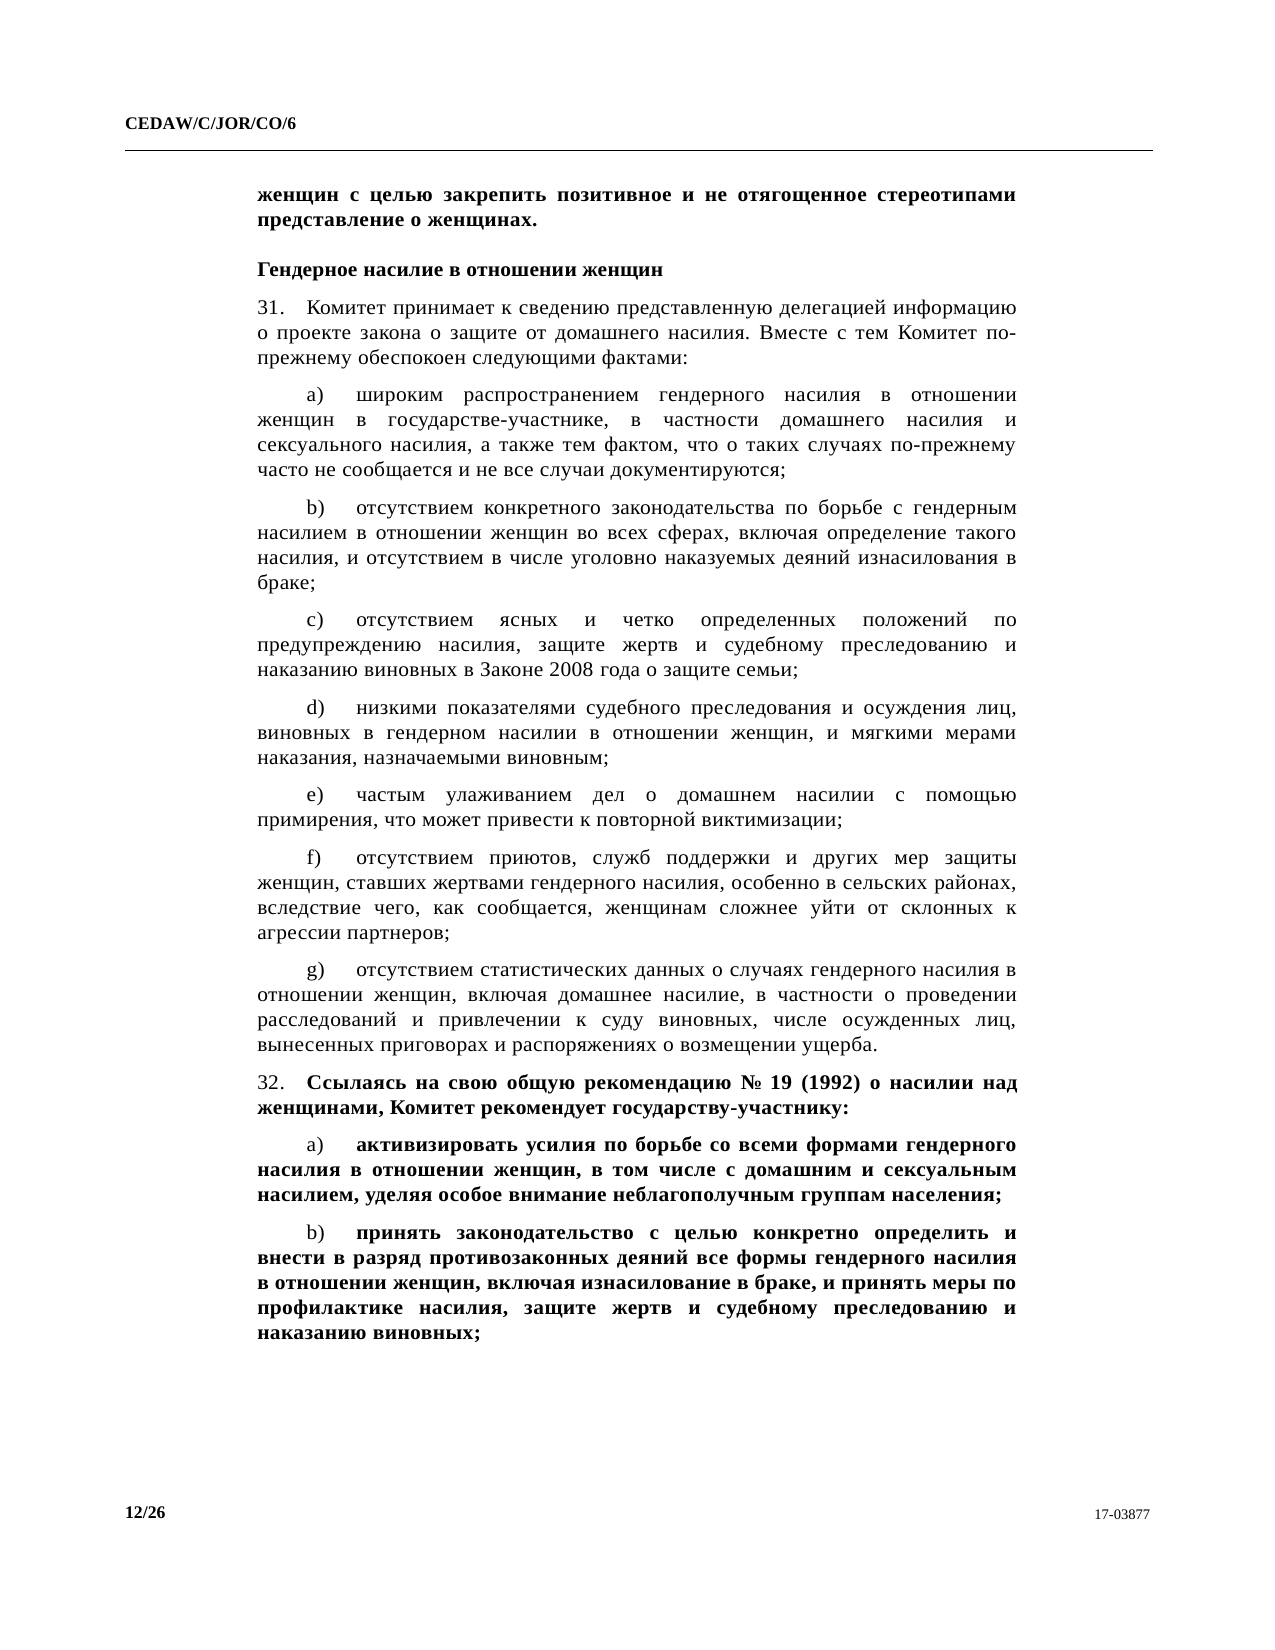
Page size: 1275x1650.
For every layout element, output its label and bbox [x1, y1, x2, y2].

text [257, 181, 1018, 231]
